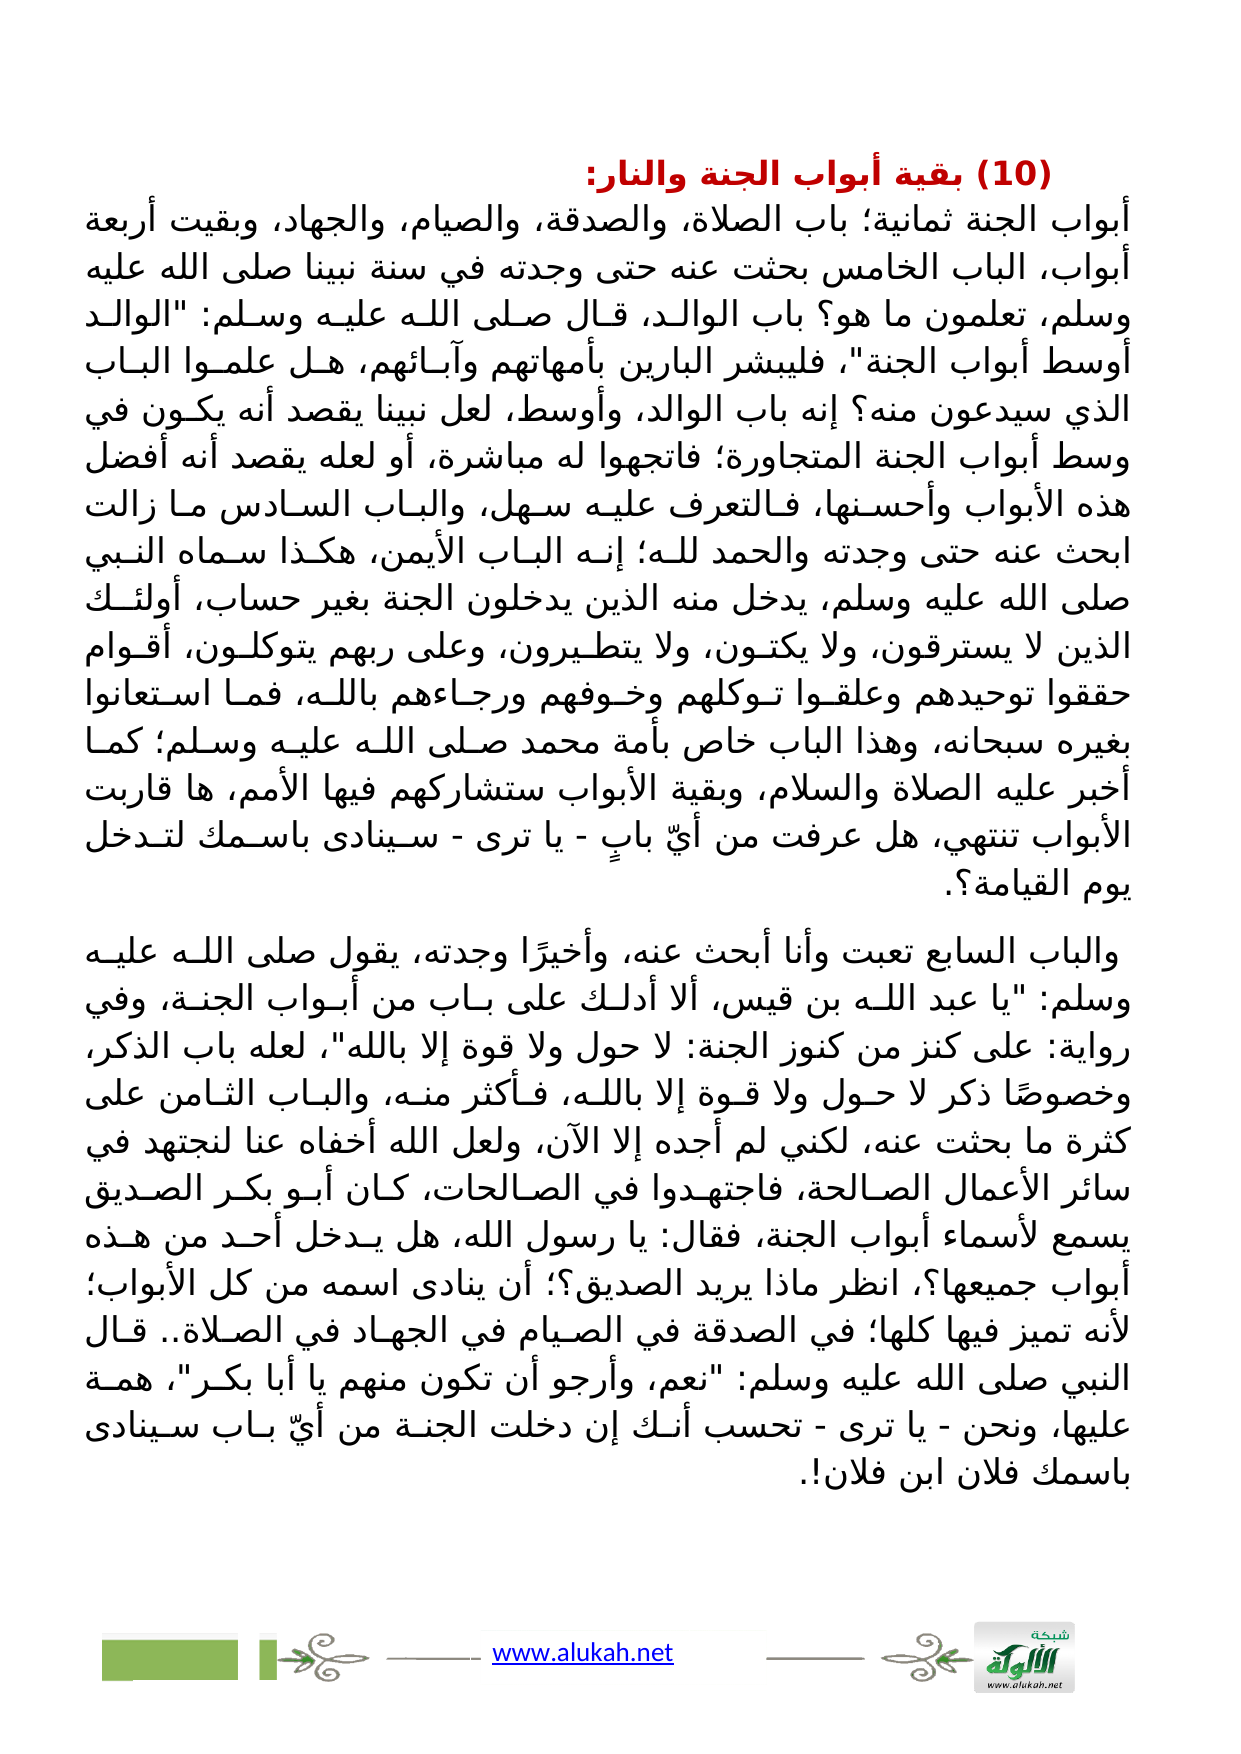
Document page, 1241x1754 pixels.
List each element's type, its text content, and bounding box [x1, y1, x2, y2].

text أبواب الجنة ثمانية؛ باب الصلاة، والصدقة، والصيام، والجهاد، وبقيت أربعة أبواب، الباب الخامس بحثت عنه حتى وجدته في سنة نبينا صلى الله عليه وسلم، تعلمون ما هو؟ باب الوالد، قال صلى الله عليه وسلم: "الوالد أوسط أبواب الجنة"، فليبشر البارين بأمهاتهم وآبائهم، هل علموا الباب الذي سيدعون منه؟ إنه باب الوالد، وأوسط، لعل نبينا يقصد أنه يكون في وسط أبواب الجنة المتجاورة؛ فاتجهوا له مباشرة، أو لعله يقصد أنه أفضل هذه الأبواب وأحسنها، فالتعرف عليه سهل، والباب السادس ما زالت ابحث عنه حتى وجدته والحمد لله؛ إنه الباب الأيمن، هكذا سماه النبي صلى الله عليه وسلم، يدخل منه الذين يدخلون الجنة بغير حساب، أولئك الذين لا يسترقون، ولا يكتون، ولا يتطيرون، وعلى ربهم يتوكلون، أقوام حققوا توحيدهم وعلقوا توكلهم وخوفهم ورجاءهم بالله، فما استعانوا بغيره سبحانه، وهذا الباب خاص بأمة محمد صلى الله عليه وسلم؛ كما أخبر عليه الصلاة والسلام، وبقية الأبواب ستشاركهم فيها الأمم، ها قاربت الأبواب تنتهي، هل عرفت من أيّ بابٍ - يا ترى - سينادى باسمك لتدخل يوم القيامة؟. [84, 199, 1132, 903]
picture [100, 1618, 1076, 1700]
subtitle (10) بقية أبواب الجنة والنار: [187, 154, 1053, 193]
text والباب السابع تعبت وأنا أبحث عنه، وأخيرًا وجدته، يقول صلى الله عليه وسلم: "يا عبد الله بن قيس، ألا أدلك على باب من أبواب الجنة، وفي رواية: على كنز من كنوز الجنة: لا حول ولا قوة إلا بالله"، لعله باب الذكر، وخصوصًا ذكر لا حول ولا قوة إلا بالله، فأكثر منه، والباب الثامن على كثرة ما بحثت عنه، لكني لم أجده إلا الآن، ولعل الله أخفاه عنا لنجتهد في سائر الأعمال الصالحة، فاجتهدوا في الصالحات، كان أبو بكر الصديق يسمع لأسماء أبواب الجنة، فقال: يا رسول الله، هل يدخل أحد من هذه أبواب جميعها؟، انظر ماذا يريد الصديق؟؛ أن ينادى اسمه من كل الأبواب؛ لأنه تميز فيها كلها؛ في الصدقة في الصيام في الجهاد في الصلاة.. قال النبي صلى الله عليه وسلم: "نعم، وأرجو أن تكون منهم يا أبا بكر"، همة عليها، ونحن - يا ترى - تحسب أنك إن دخلت الجنة من أيّ باب سينادى باسمك فلان ابن فلان!. [84, 931, 1132, 1493]
